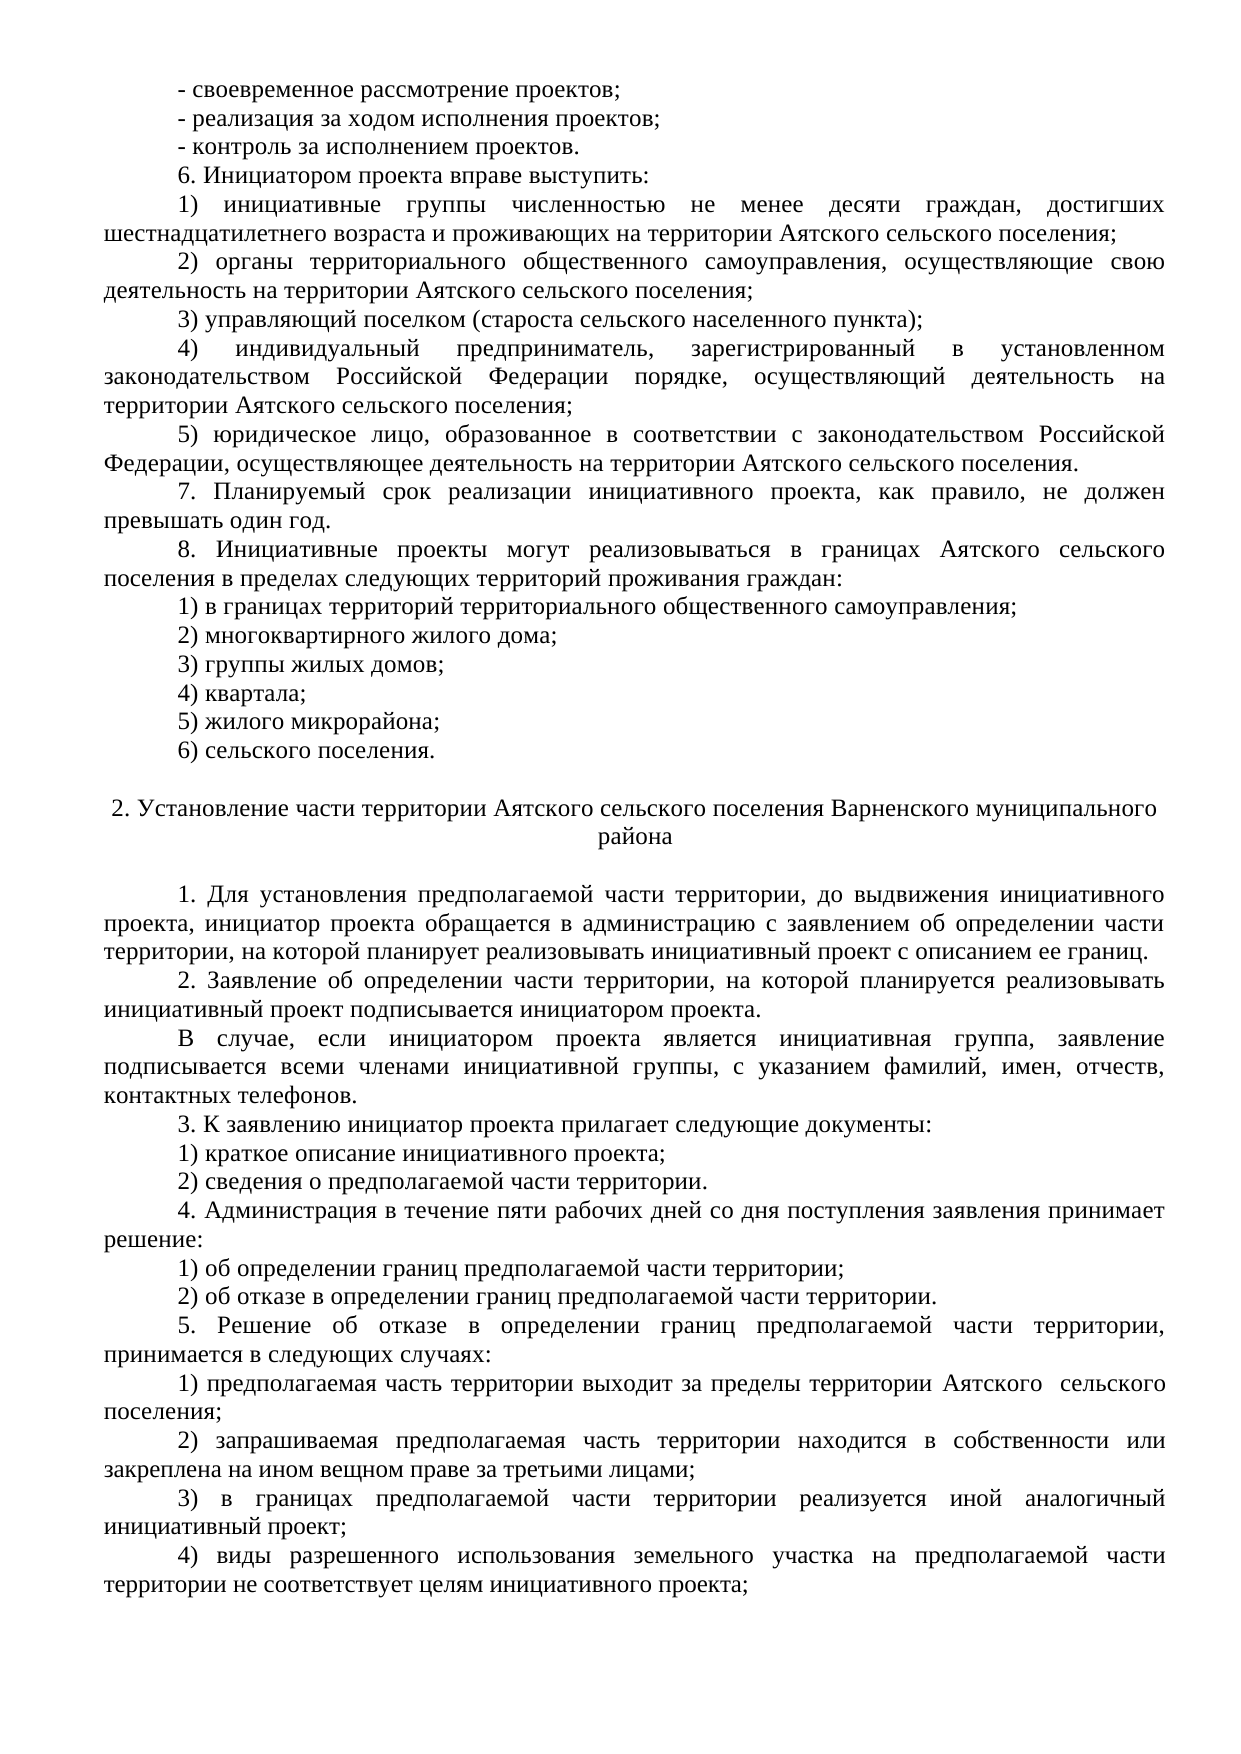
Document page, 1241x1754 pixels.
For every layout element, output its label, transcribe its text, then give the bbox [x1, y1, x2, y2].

text 3) группы жилых домов; [177, 649, 1167, 678]
text 6) сельского поселения. [177, 735, 1167, 764]
text 2) многоквартирного жилого дома; [177, 620, 1167, 649]
text 4. Администрация в течение пяти рабочих дней со дня поступления заявления принимает решение: [103, 1195, 1167, 1253]
text 2) запрашиваемая предполагаемая часть территории находится в собственности или закреплена на ином вещном праве за третьими лицами; [103, 1425, 1167, 1483]
text 8. Инициативные проекты могут реализовываться в границах Аятского сельского поселения в пределах следующих территорий проживания граждан: [103, 534, 1167, 591]
text 1) инициативные группы численностью не менее десяти граждан, достигших шестнадцатилетнего возраста и проживающих на территории Аятского сельского поселения; [103, 189, 1167, 246]
text 1) предполагаемая часть территории выходит за пределы территории Аятского сельского поселения; [103, 1368, 1167, 1425]
text 1) в границах территорий территориального общественного самоуправления; [103, 591, 1167, 620]
text 2) сведения о предполагаемой части территории. [103, 1166, 1167, 1195]
text В случае, если инициатором проекта является инициативная группа, заявление подписывается всеми членами инициативной группы, с указанием фамилий, имен, отчеств, контактных телефонов. [103, 1023, 1167, 1109]
text - реализация за ходом исполнения проектов; [103, 103, 1167, 131]
text 1. Для установления предполагаемой части территории, до выдвижения инициативного проекта, инициатор проекта обращается в администрацию с заявлением об определении части территории, на которой планирует реализовывать инициативный проект с описанием ее границ. [103, 879, 1167, 965]
text 4) индивидуальный предприниматель, зарегистрированный в установленном законодательством Российской Федерации порядке, осуществляющий деятельность на территории Аятского сельского поселения; [103, 333, 1167, 419]
text 3. К заявлению инициатор проекта прилагает следующие документы: [103, 1109, 1167, 1138]
text 1) краткое описание инициативного проекта; [103, 1138, 1167, 1166]
text - контроль за исполнением проектов. [103, 131, 1167, 160]
text 3) управляющий поселком (староста сельского населенного пункта); [103, 304, 1167, 333]
text 5) юридическое лицо, образованное в соответствии с законодательством Российской Федерации, осуществляющее деятельность на территории Аятского сельского поселения. [103, 419, 1167, 476]
text 2) органы территориального общественного самоуправления, осуществляющие свою деятельность на территории Аятского сельского поселения; [103, 246, 1167, 304]
text 7. Планируемый срок реализации инициативного проекта, как правило, не должен превышать один год. [103, 476, 1167, 534]
text 5. Решение об отказе в определении границ предполагаемой части территории, принимается в следующих случаях: [103, 1310, 1167, 1368]
text 2. Установление части территории Аятского сельского поселения Варненского муниципального района [103, 793, 1167, 850]
text 1) об определении границ предполагаемой части территории; [103, 1253, 1167, 1281]
text - своевременное рассмотрение проектов; [103, 74, 1167, 103]
text 2. Заявление об определении части территории, на которой планируется реализовывать инициативный проект подписывается инициатором проекта. [103, 965, 1167, 1023]
text 2) об отказе в определении границ предполагаемой части территории. [103, 1281, 1167, 1310]
text 4) квартала; [177, 678, 1167, 706]
text 4) виды разрешенного использования земельного участка на предполагаемой части территории не соответствует целям инициативного проекта; [103, 1540, 1167, 1598]
text 5) жилого микрорайона; [177, 706, 1167, 735]
text 6. Инициатором проекта вправе выступить: [103, 160, 1167, 189]
text 3) в границах предполагаемой части территории реализуется иной аналогичный инициативный проект; [103, 1483, 1167, 1540]
